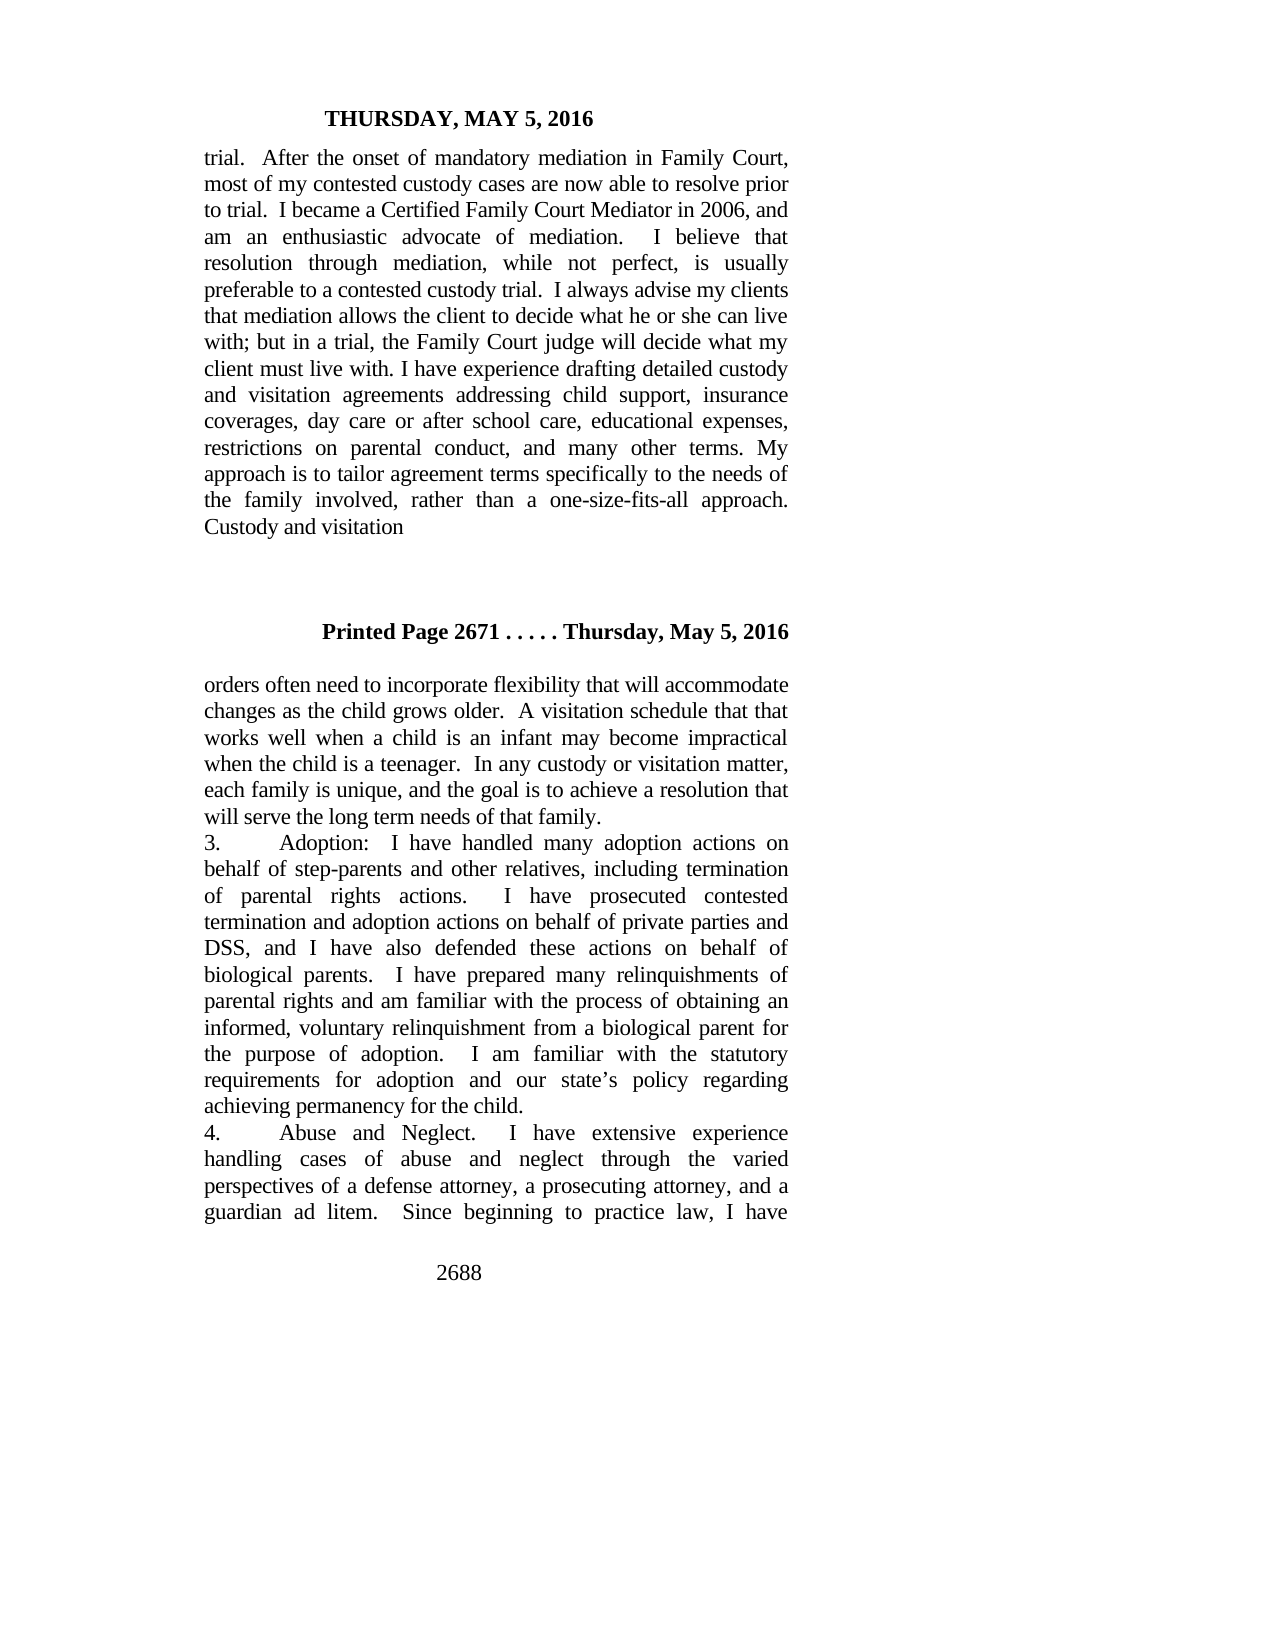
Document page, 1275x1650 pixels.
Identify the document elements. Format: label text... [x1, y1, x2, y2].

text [204, 144, 789, 539]
text orders often need to incorporate flexibility that will accommodate changes as the child grows older. A visitation schedule that that works well when a child is an infant may become impractical when the child is a teenager. In any custody or visitation matter, each family is unique, and the goal is to achieve a resolution that will serve the long term needs of that family. [204, 671, 789, 829]
text 3. Adoption: I have handled many adoption actions on behalf of step-parents and other relatives, including termination of parental rights actions. I have prosecuted contested termination and adoption actions on behalf of private parties and DSS, and I have also defended these actions on behalf of biological parents. I have prepared many relinquishments of parental rights and am familiar with the process of obtaining an informed, voluntary relinquishment from a biological parent for the purpose of adoption. I am familiar with the statutory requirements for adoption and our state’s policy regarding achieving permanency for the child. [204, 829, 789, 1119]
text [204, 1119, 789, 1224]
text Printed Page 2671 . . . . . Thursday, May 5, 2016 [129, 618, 789, 644]
